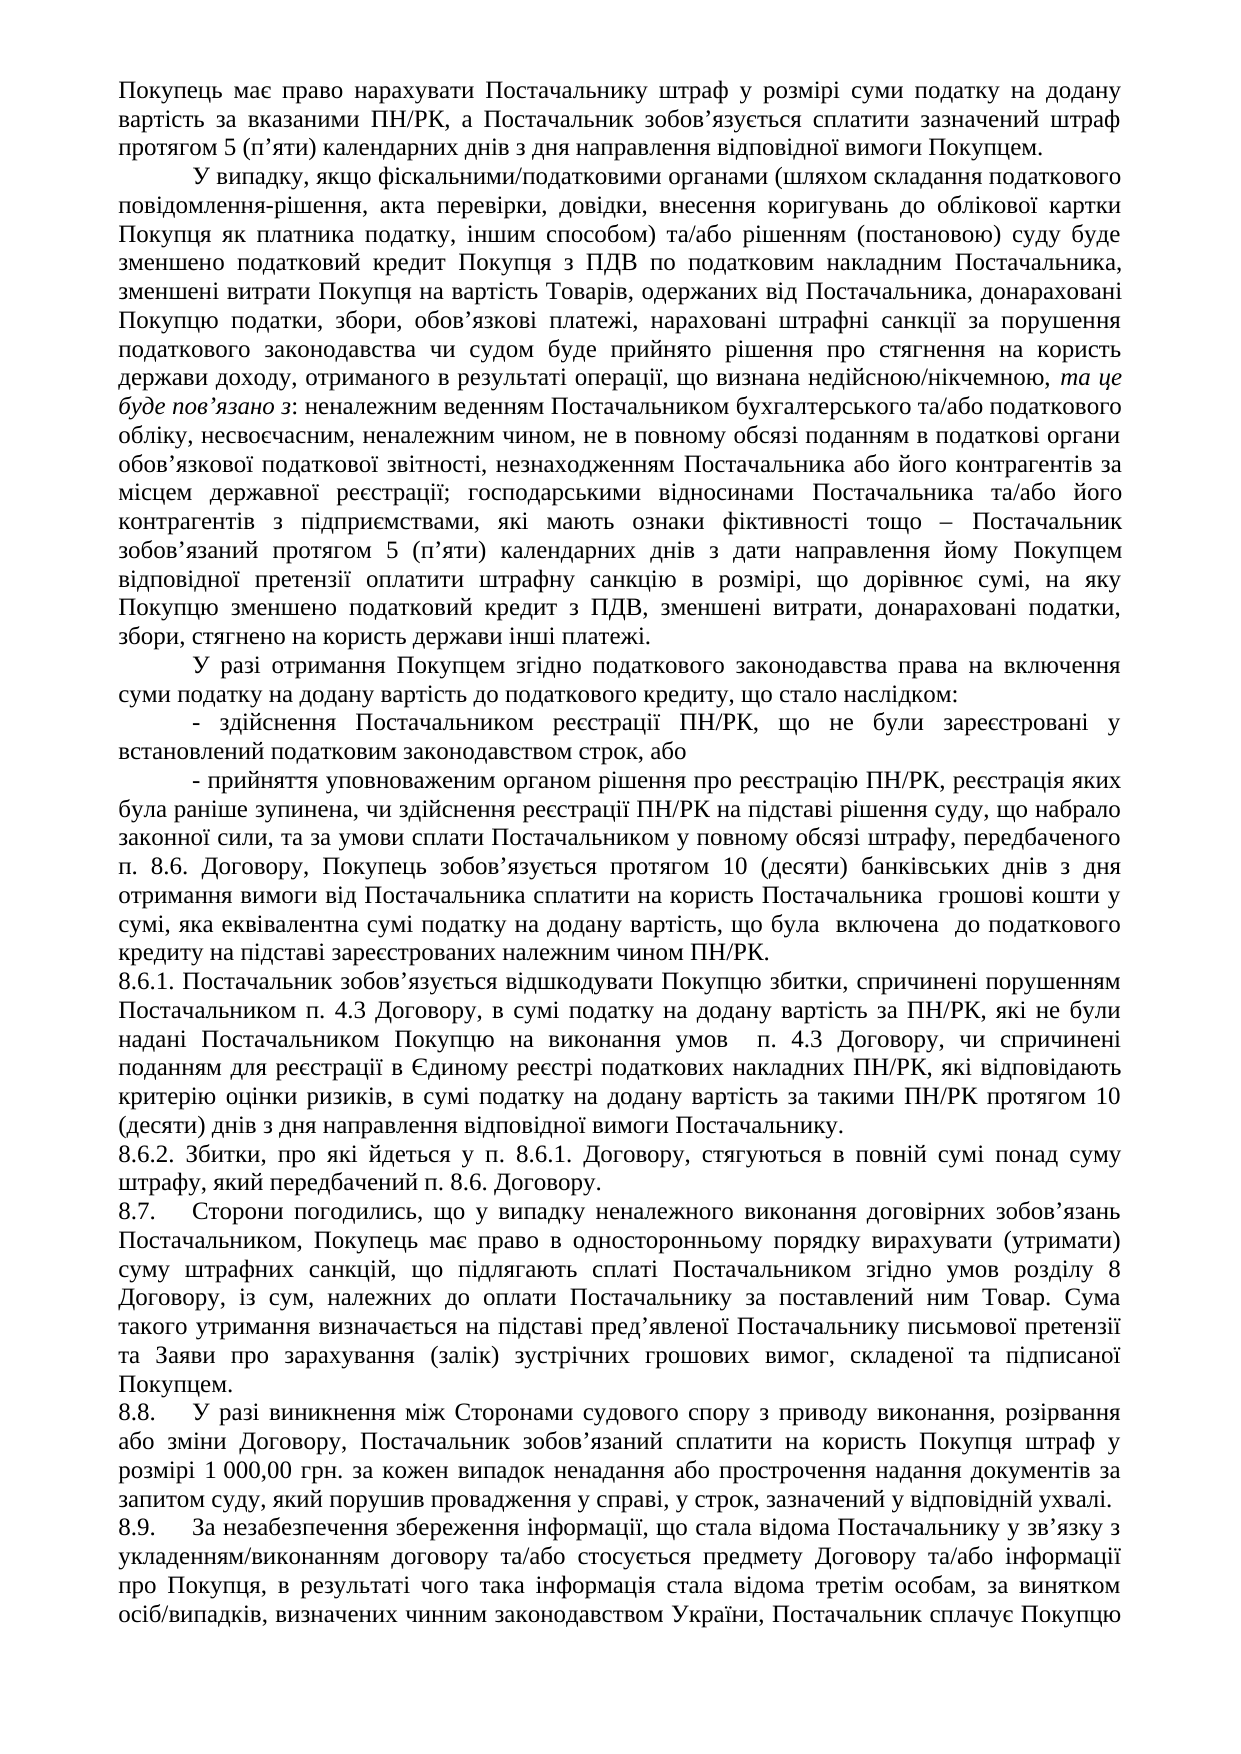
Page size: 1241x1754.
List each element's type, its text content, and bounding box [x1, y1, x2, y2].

text - здійснення Постачальником реєстрації ПН/РК, що не були зареєстровані у встановлений податковим законодавством строк, або [118, 707, 1122, 765]
text 8.6.1. Постачальник зобов’язується відшкодувати Покупцю збитки, спричинені порушенням Постачальником п. 4.3 Договору, в сумі податку на додану вартість за ПН/РК, які не були надані Постачальником Покупцю на виконання умов п. 4.3 Договору, чи спричинені поданням для реєстрації в Єдиному реєстрі податкових накладних ПН/РК, які відповідають критерію оцінки ризиків, в сумі податку на додану вартість за такими ПН/РК протягом 10 (десяти) днів з дня направлення відповідної вимоги Постачальнику. [118, 966, 1122, 1139]
text 8.7. Сторони погодились, що у випадку неналежного виконання договірних зобов’язань Постачальником, Покупець має право в односторонньому порядку вирахувати (утримати) суму штрафних санкцій, що підлягають сплаті Постачальником згідно умов розділу 8 Договору, із сум, належних до оплати Постачальнику за поставлений ним Товар. Сума такого утримання визначається на підставі пред’явленої Постачальнику письмової претензії та Заяви про зарахування (залік) зустрічних грошових вимог, складеної та підписаної Покупцем. [118, 1196, 1122, 1397]
text У випадку, якщо фіскальними/податковими органами (шляхом складання податкового повідомлення-рішення, акта перевірки, довідки, внесення коригувань до облікової картки Покупця як платника податку, іншим способом) та/або рішенням (постановою) суду буде зменшено податковий кредит Покупця з ПДВ по податковим накладним Постачальника, зменшені витрати Покупця на вартість Товарів, одержаних від Постачальника, донараховані Покупцю податки, збори, обов’язкові платежі, нараховані штрафні санкції за порушення податкового законодавства чи судом буде прийнято рішення про стягнення на користь держави доходу, отриманого в результаті операції, що визнана недійсною/нікчемною, та це буде пов’язано з: неналежним веденням Постачальником бухгалтерського та/або податкового обліку, несвоєчасним, неналежним чином, не в повному обсязі поданням в податкові органи обов’язкової податкової звітності, незнаходженням Постачальника або його контрагентів за місцем державної реєстрації; господарськими відносинами Постачальника та/або його контрагентів з підприємствами, які мають ознаки фіктивності тощо – Постачальник зобов’язаний протягом 5 (п’яти) календарних днів з дати направлення йому Покупцем відповідної претензії оплатити штрафну санкцію в розмірі, що дорівнює сумі, на яку Покупцю зменшено податковий кредит з ПДВ, зменшені витрати, донараховані податки, збори, стягнено на користь держави інші платежі. [118, 161, 1122, 650]
text 8.8. У разі виникнення між Сторонами судового спору з приводу виконання, розірвання або зміни Договору, Постачальник зобов’язаний сплатити на користь Покупця штраф у розмірі 1 000,00 грн. за кожен випадок ненадання або прострочення надання документів за запитом суду, який порушив провадження у справі, у строк, зазначений у відповідній ухвалі. [118, 1397, 1122, 1512]
text - прийняття уповноваженим органом рішення про реєстрацію ПН/РК, реєстрація яких була раніше зупинена, чи здійснення реєстрації ПН/РК на підставі рішення суду, що набрало законної сили, та за умови сплати Постачальником у повному обсязі штрафу, передбаченого п. 8.6. Договору, Покупець зобов’язується протягом 10 (десяти) банківських днів з дня отримання вимоги від Постачальника сплатити на користь Постачальника грошові кошти у сумі, яка еквівалентна сумі податку на додану вартість, що була включена до податкового кредиту на підставі зареєстрованих належним чином ПН/РК. [118, 765, 1122, 966]
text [118, 75, 1122, 161]
text У разі отримання Покупцем згідно податкового законодавства права на включення суми податку на додану вартість до податкового кредиту, що стало наслідком: [118, 650, 1122, 707]
text 8.6.2. Збитки, про які йдеться у п. 8.6.1. Договору, стягуються в повній сумі понад суму штрафу, який передбачений п. 8.6. Договору. [118, 1139, 1122, 1196]
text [118, 1512, 1122, 1627]
